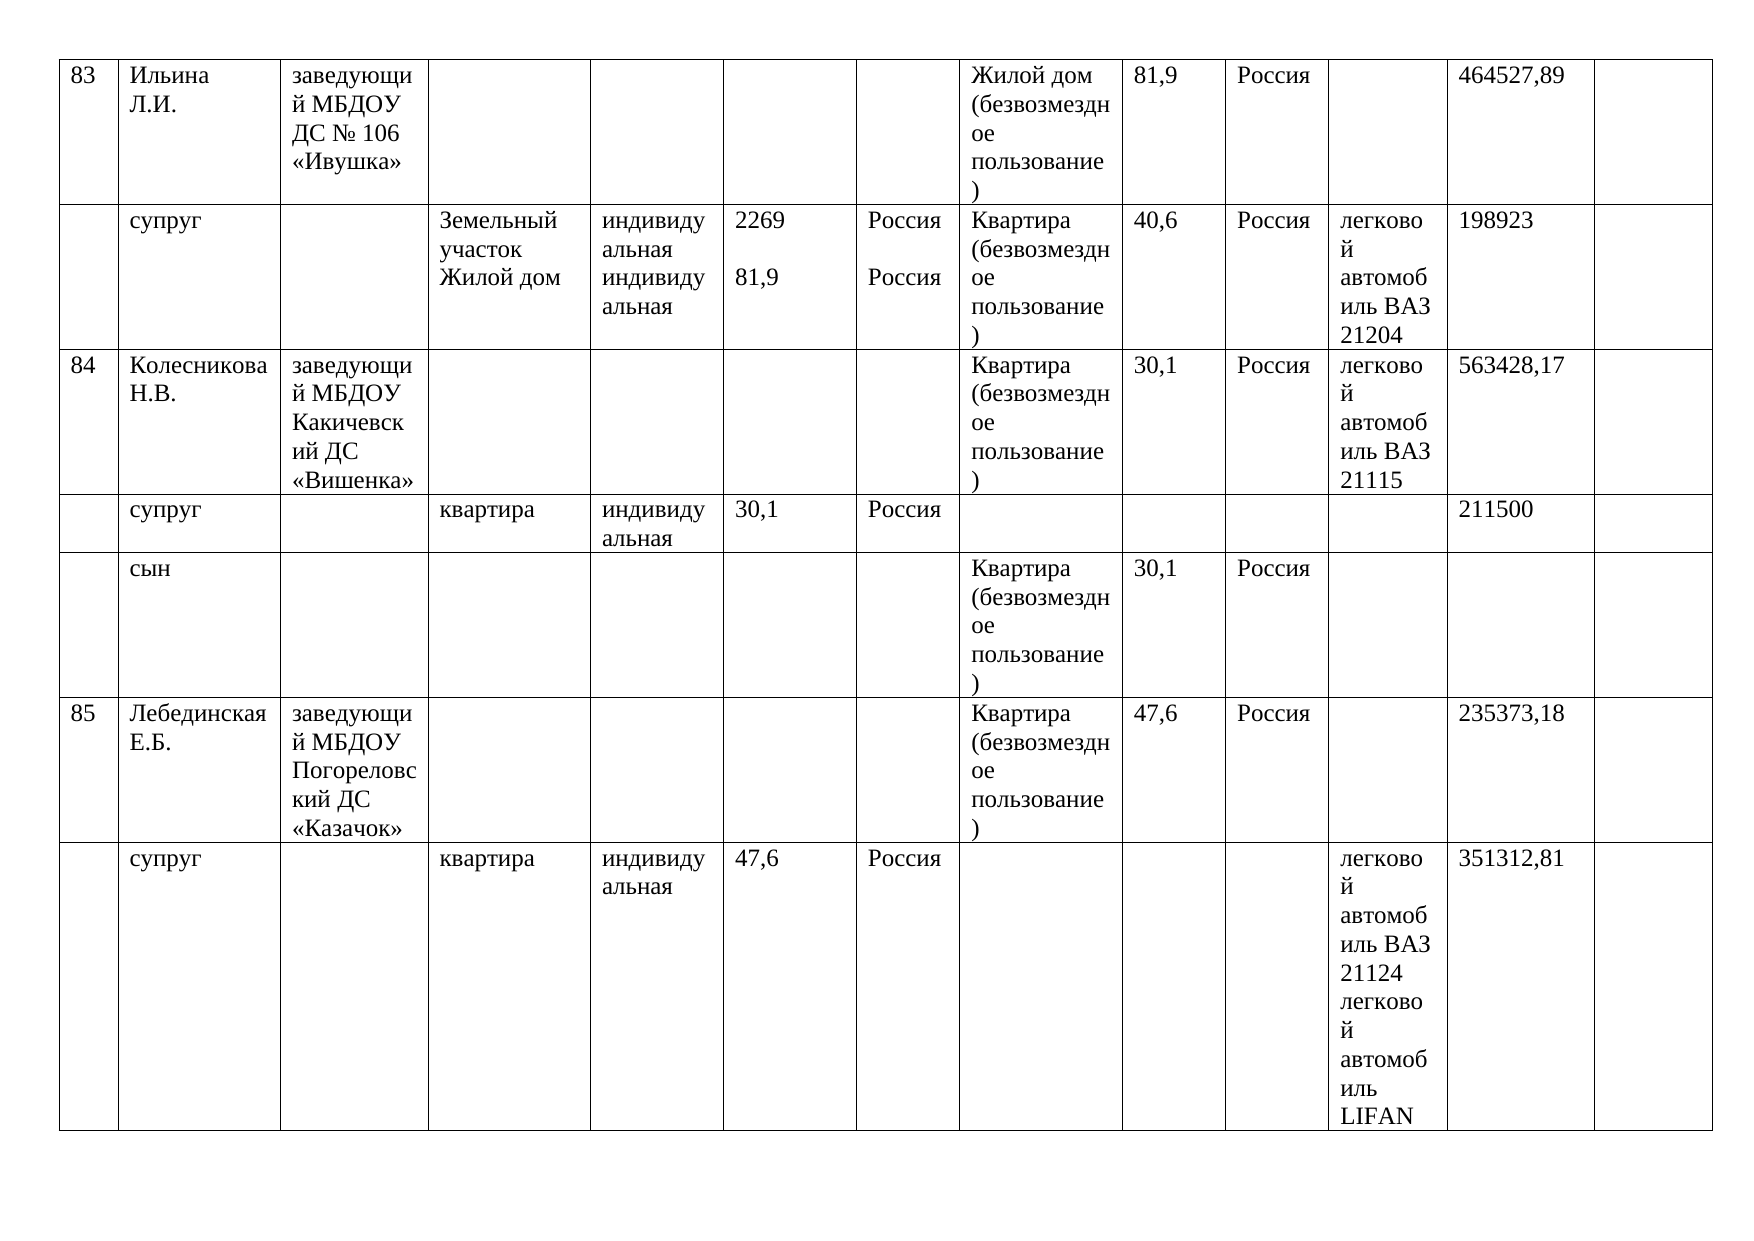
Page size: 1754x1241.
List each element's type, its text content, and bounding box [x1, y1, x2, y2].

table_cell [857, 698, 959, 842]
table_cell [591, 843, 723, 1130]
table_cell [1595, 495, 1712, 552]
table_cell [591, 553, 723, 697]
table_cell Ильина Л.И. [119, 60, 280, 204]
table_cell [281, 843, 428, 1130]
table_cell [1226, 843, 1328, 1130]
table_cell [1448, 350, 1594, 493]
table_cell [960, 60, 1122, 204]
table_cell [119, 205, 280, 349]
table_cell заведующий МБДОУ ДС № 106 «Ивушка» [281, 60, 428, 204]
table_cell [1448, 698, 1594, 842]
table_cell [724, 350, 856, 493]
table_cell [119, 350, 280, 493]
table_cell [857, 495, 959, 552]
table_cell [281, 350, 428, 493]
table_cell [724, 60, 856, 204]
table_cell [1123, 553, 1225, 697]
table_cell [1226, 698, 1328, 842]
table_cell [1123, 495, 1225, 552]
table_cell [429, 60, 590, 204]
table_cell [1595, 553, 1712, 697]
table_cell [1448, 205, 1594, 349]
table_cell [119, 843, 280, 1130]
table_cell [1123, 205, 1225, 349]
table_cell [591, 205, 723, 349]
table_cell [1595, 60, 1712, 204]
table_cell 83 [60, 60, 118, 204]
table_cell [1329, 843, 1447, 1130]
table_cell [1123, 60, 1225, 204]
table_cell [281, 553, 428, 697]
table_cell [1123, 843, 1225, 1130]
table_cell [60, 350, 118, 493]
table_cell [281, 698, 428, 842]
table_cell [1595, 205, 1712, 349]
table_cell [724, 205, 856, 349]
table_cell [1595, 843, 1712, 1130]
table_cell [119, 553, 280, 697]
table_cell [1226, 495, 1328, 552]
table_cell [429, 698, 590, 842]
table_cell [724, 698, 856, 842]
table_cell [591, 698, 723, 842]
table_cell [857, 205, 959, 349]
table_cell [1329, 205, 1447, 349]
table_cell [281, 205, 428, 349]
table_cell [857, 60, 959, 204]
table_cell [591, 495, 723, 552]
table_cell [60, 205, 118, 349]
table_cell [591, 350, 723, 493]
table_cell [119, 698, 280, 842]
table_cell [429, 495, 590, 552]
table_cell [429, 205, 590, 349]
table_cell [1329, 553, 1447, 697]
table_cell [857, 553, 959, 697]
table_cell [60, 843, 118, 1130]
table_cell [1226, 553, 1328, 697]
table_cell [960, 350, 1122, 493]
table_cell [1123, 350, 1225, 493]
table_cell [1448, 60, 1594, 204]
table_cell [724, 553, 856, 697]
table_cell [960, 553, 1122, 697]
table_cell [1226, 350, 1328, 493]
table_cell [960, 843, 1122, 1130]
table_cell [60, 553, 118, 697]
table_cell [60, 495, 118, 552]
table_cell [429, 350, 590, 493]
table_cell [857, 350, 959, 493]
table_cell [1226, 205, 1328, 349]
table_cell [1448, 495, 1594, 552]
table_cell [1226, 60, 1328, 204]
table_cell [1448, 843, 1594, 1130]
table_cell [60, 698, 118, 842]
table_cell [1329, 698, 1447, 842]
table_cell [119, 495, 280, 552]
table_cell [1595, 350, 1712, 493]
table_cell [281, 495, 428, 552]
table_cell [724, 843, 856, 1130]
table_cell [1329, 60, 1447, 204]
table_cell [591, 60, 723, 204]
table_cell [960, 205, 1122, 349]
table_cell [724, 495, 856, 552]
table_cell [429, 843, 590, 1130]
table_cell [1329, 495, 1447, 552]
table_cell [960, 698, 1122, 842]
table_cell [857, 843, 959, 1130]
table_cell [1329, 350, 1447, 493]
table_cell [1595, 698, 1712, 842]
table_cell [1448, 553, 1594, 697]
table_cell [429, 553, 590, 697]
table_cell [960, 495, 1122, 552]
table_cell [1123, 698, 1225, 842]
